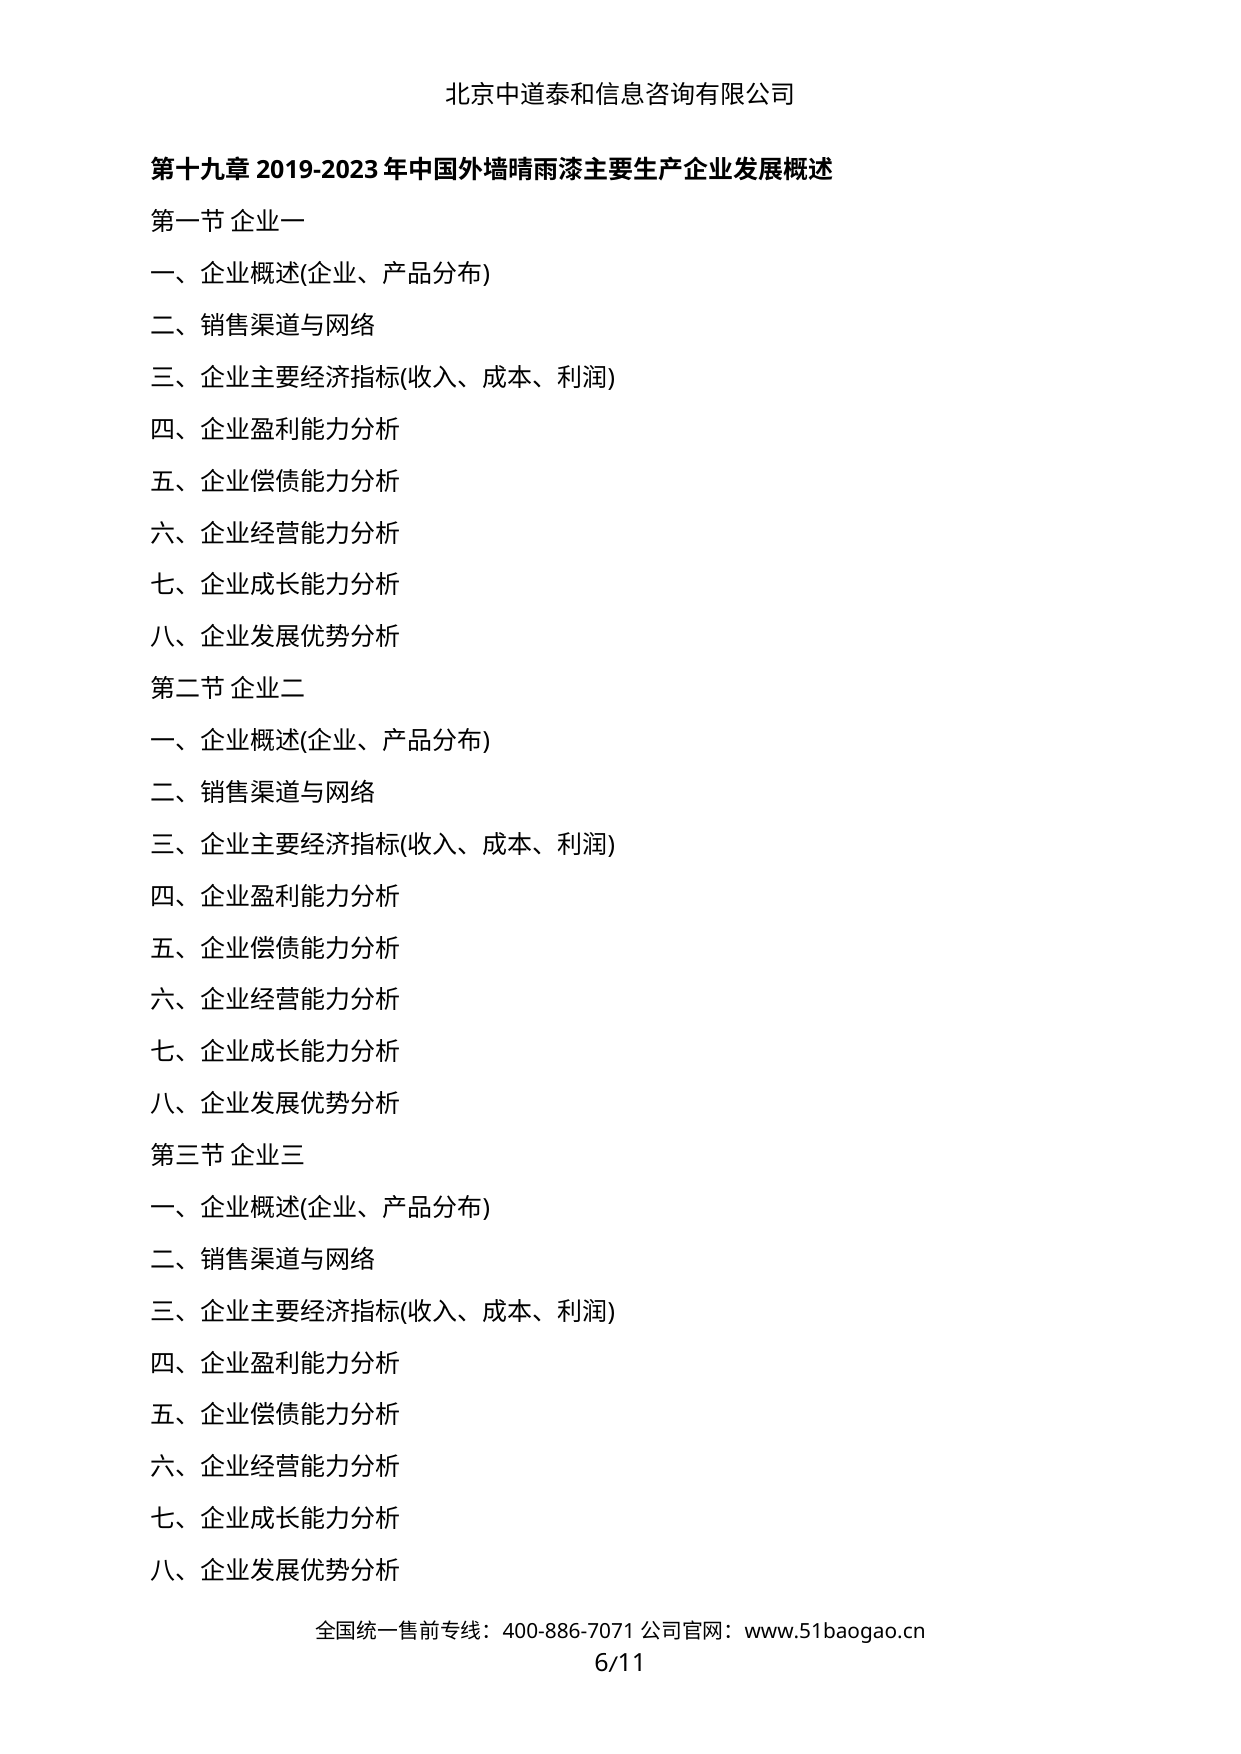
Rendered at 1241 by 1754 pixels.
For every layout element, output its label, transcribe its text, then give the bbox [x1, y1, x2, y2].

text 七、企业成长能力分析 [150, 1032, 1090, 1068]
text 一、企业概述(企业、产品分布) [150, 1187, 1090, 1224]
text 三、企业主要经济指标(收入、成本、利润) [150, 1291, 1090, 1327]
text 一、企业概述(企业、产品分布) [150, 721, 1090, 757]
text 八、企业发展优势分析 [150, 1084, 1090, 1120]
text 六、企业经营能力分析 [150, 980, 1090, 1016]
text 四、企业盈利能力分析 [150, 1343, 1090, 1379]
text 七、企业成长能力分析 [150, 565, 1090, 601]
text 四、企业盈利能力分析 [150, 876, 1090, 912]
text 五、企业偿债能力分析 [150, 461, 1090, 497]
text 五、企业偿债能力分析 [150, 1395, 1090, 1431]
text 第二节 企业二 [150, 669, 1090, 705]
text 二、销售渠道与网络 [150, 1239, 1090, 1276]
text 二、销售渠道与网络 [150, 306, 1090, 342]
text 三、企业主要经济指标(收入、成本、利润) [150, 824, 1090, 861]
text 八、企业发展优势分析 [150, 617, 1090, 653]
text 第十九章 2019-2023年中国外墙晴雨漆主要生产企业发展概述 [150, 150, 1090, 186]
text 三、企业主要经济指标(收入、成本、利润) [150, 357, 1090, 394]
text 二、销售渠道与网络 [150, 772, 1090, 809]
text 四、企业盈利能力分析 [150, 409, 1090, 446]
text 七、企业成长能力分析 [150, 1499, 1090, 1535]
text 五、企业偿债能力分析 [150, 928, 1090, 964]
text 六、企业经营能力分析 [150, 513, 1090, 549]
text 第三节 企业三 [150, 1136, 1090, 1172]
text 八、企业发展优势分析 [150, 1551, 1090, 1587]
text 第一节 企业一 [150, 202, 1090, 238]
text 一、企业概述(企业、产品分布) [150, 254, 1090, 290]
text 六、企业经营能力分析 [150, 1447, 1090, 1483]
